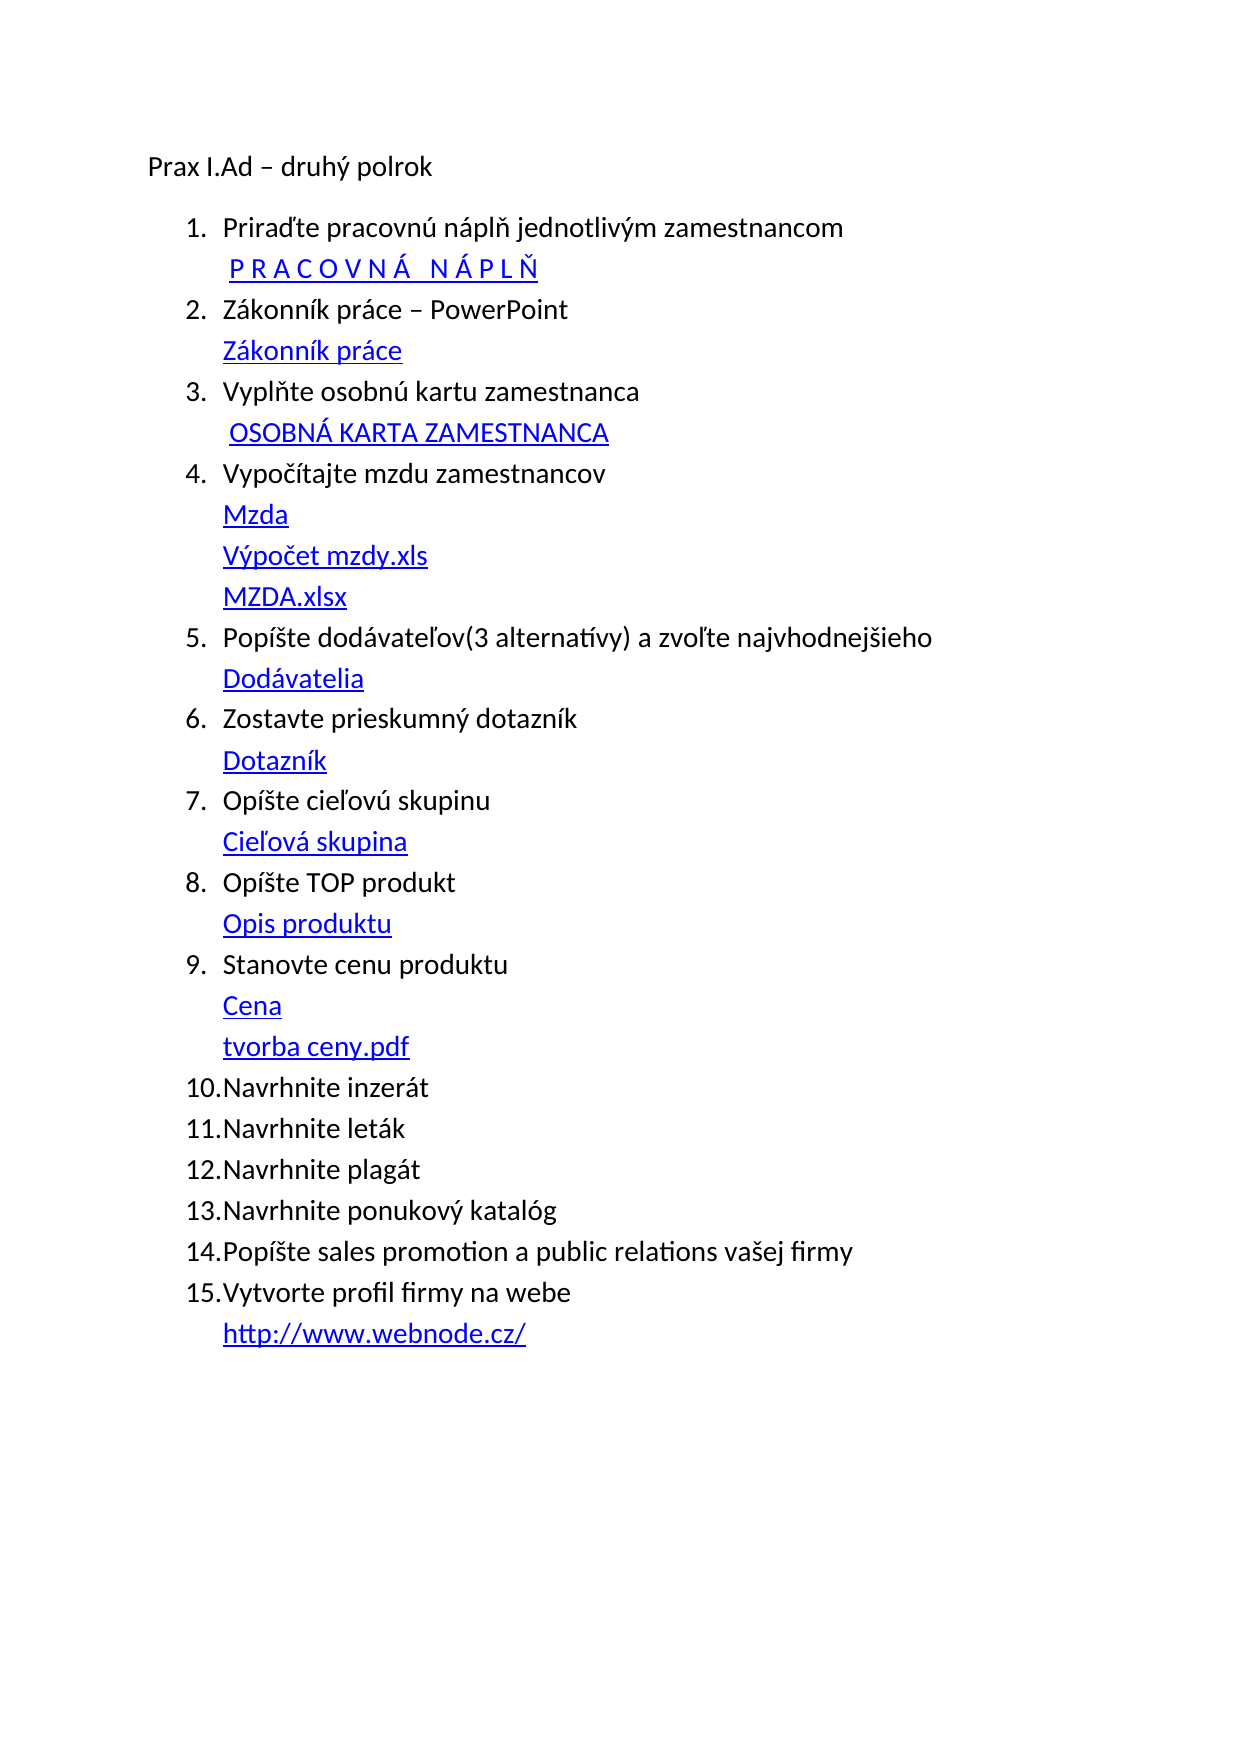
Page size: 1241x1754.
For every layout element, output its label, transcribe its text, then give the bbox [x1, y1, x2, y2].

list Stanovte cenu produktu [185, 946, 1093, 982]
list Navrhnite ponukový katalóg [185, 1192, 1093, 1227]
list Cena [223, 987, 1093, 1023]
list Priraďte pracovnú náplň jednotlivým zamestnancom [185, 209, 1093, 245]
list Opíšte cieľovú skupinu [185, 782, 1093, 818]
list http://www.webnode.cz/ [223, 1315, 1093, 1350]
list Mzda [223, 496, 1093, 532]
list tvorba ceny.pdf [223, 1028, 1093, 1064]
list Navrhnite leták [185, 1110, 1093, 1146]
list MZDA.xlsx [223, 578, 1093, 613]
list Navrhnite plagát [185, 1151, 1093, 1187]
list Vypočítajte mzdu zamestnancov [185, 455, 1093, 491]
list OSOBNÁ KARTA ZAMESTNANCA [223, 414, 1093, 450]
list Navrhnite inzerát [185, 1069, 1093, 1105]
list Vyplňte osobnú kartu zamestnanca [185, 373, 1093, 409]
list Cieľová skupina [223, 823, 1093, 859]
list Popíšte sales promotion a public relations vašej firmy [185, 1233, 1093, 1268]
list Zákonník práce [223, 332, 1093, 368]
list Výpočet mzdy.xls [223, 537, 1093, 572]
list Zákonník práce – PowerPoint [185, 291, 1093, 327]
list Dodávatelia [223, 660, 1093, 695]
list Vytvorte profil firmy na webe [185, 1274, 1093, 1309]
text Prax I.Ad – druhý polrok [148, 148, 1093, 183]
list Popíšte dodávateľov(3 alternatívy) a zvoľte najvhodnejšieho [185, 619, 1093, 654]
list Opíšte TOP produkt [185, 864, 1093, 900]
list P R A C O V N Á N Á P L Ň [223, 250, 1093, 286]
list Zostavte prieskumný dotazník [185, 701, 1093, 736]
list Opis produktu [223, 905, 1093, 941]
list Dotazník [223, 742, 1093, 777]
